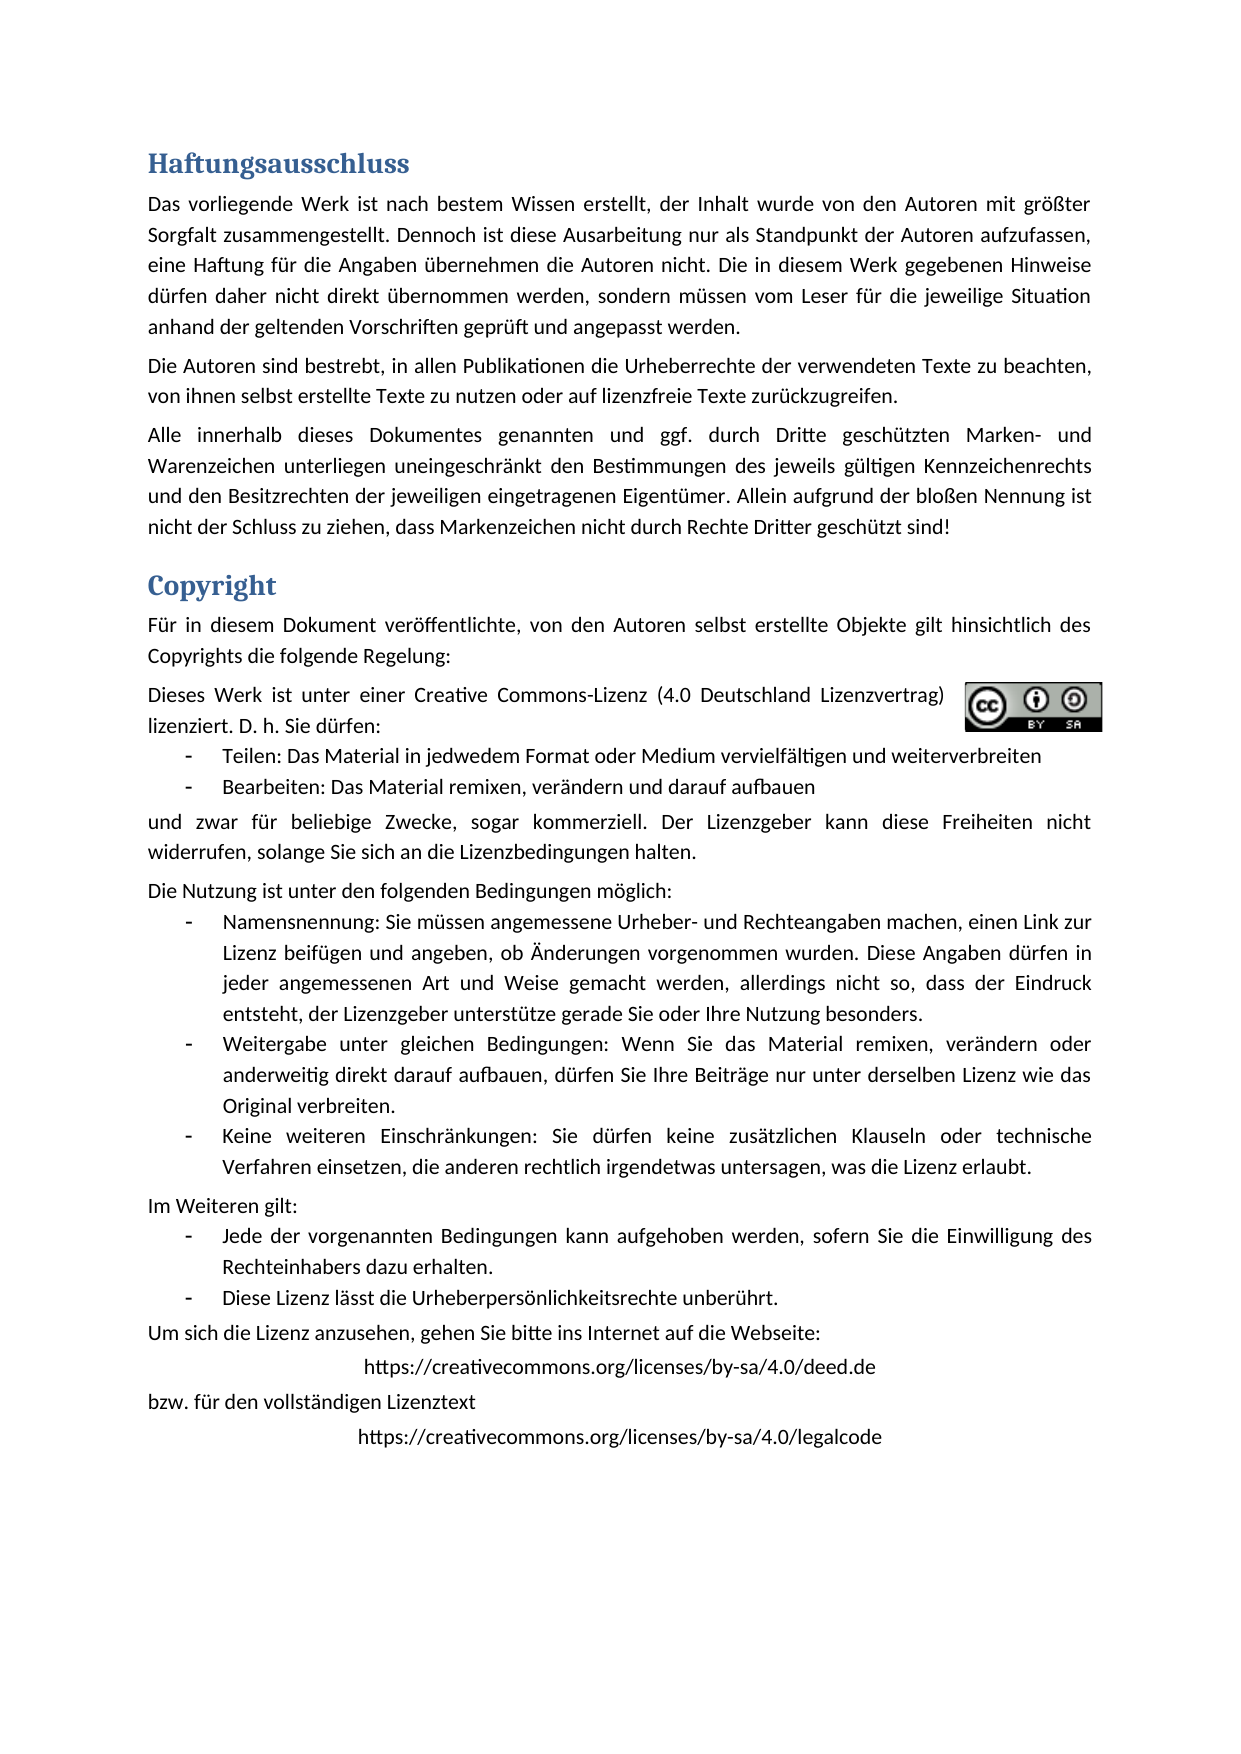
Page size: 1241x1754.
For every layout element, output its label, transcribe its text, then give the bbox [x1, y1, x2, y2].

text https://creativecommons.org/licenses/by-sa/4.0/deed.de [148, 1353, 1093, 1380]
list Bearbeiten: Das Material remixen, verändern und darauf aufbauen [185, 773, 1093, 800]
text bzw. für den vollständigen Lizenztext [148, 1388, 1093, 1415]
list Teilen: Das Material in jedwedem Format oder Medium vervielfältigen und weiterverbreiten [185, 742, 1093, 769]
list Keine weiteren Einschränkungen: Sie dürfen keine zusätzlichen Klauseln oder technische Verfahren einsetzen, die anderen rechtlich irgendetwas untersagen, was die Lizenz erlaubt. [185, 1122, 1093, 1180]
list Jede der vorgenannten Bedingungen kann aufgehoben werden, sofern Sie die Einwilligung des Rechteinhabers dazu erhalten. [185, 1223, 1093, 1280]
subtitle Copyright [148, 569, 1093, 602]
text und zwar für beliebige Zwecke, sogar kommerziell. Der Lizenzgeber kann diese Freiheiten nicht widerrufen, solange Sie sich an die Lizenzbedingungen halten. [148, 808, 1093, 865]
text Die Autoren sind bestrebt, in allen Publikationen die Urheberrechte der verwendeten Texte zu beachten, von ihnen selbst erstellte Texte zu nutzen oder auf lizenzfreie Texte zurückzugreifen. [148, 352, 1093, 409]
text Im Weiteren gilt: [148, 1192, 1093, 1219]
text Für in diesem Dokument veröffentlichte, von den Autoren selbst erstellte Objekte gilt hinsichtlich des Copyrights die folgende Regelung: [148, 612, 1093, 669]
list Namensnennung: Sie müssen angemessene Urheber- und Rechteangaben machen, einen Link zur Lizenz beifügen und angeben, ob Änderungen vorgenommen wurden. Diese Angaben dürfen in jeder angemessenen Art und Weise gemacht werden, allerdings nicht so, dass der Eindruck entsteht, der Lizenzgeber unterstütze gerade Sie oder Ihre Nutzung besonders. [185, 908, 1093, 1027]
text Dieses Werk ist unter einer Creative Commons-Lizenz (4.0 Deutschland Lizenzvertrag) lizenziert. D. h. Sie dürfen: [148, 681, 1093, 738]
subtitle Haftungsausschluss [148, 148, 1093, 181]
text https://creativecommons.org/licenses/by-sa/4.0/legalcode [148, 1423, 1093, 1450]
list Diese Lizenz lässt die Urheberpersönlichkeitsrechte unberührt. [185, 1284, 1093, 1311]
text Alle innerhalb dieses Dokumentes genannten und ggf. durch Dritte geschützten Marken- und Warenzeichen unterliegen uneingeschränkt den Bestimmungen des jeweils gültigen Kennzeichenrechts und den Besitzrechten der jeweiligen eingetragenen Eigentümer. Allein aufgrund der bloßen Nennung ist nicht der Schluss zu ziehen, dass Markenzeichen nicht durch Rechte Dritter geschützt sind! [148, 421, 1093, 540]
text Um sich die Lizenz anzusehen, gehen Sie bitte ins Internet auf die Webseite: [148, 1319, 1093, 1345]
list Weitergabe unter gleichen Bedingungen: Wenn Sie das Material remixen, verändern oder anderweitig direkt darauf aufbauen, dürfen Sie Ihre Beiträge nur unter derselben Lizenz wie das Original verbreiten. [185, 1031, 1093, 1118]
text Die Nutzung ist unter den folgenden Bedingungen möglich: [148, 877, 1093, 904]
text Das vorliegende Werk ist nach bestem Wissen erstellt, der Inhalt wurde von den Autoren mit größter Sorgfalt zusammengestellt. Dennoch ist diese Ausarbeitung nur als Standpunkt der Autoren aufzufassen, eine Haftung für die Angaben übernehmen die Autoren nicht. Die in diesem Werk gegebenen Hinweise dürfen daher nicht direkt übernommen werden, sondern müssen vom Leser für die jeweilige Situation anhand der geltenden Vorschriften geprüft und angepasst werden. [148, 190, 1093, 339]
